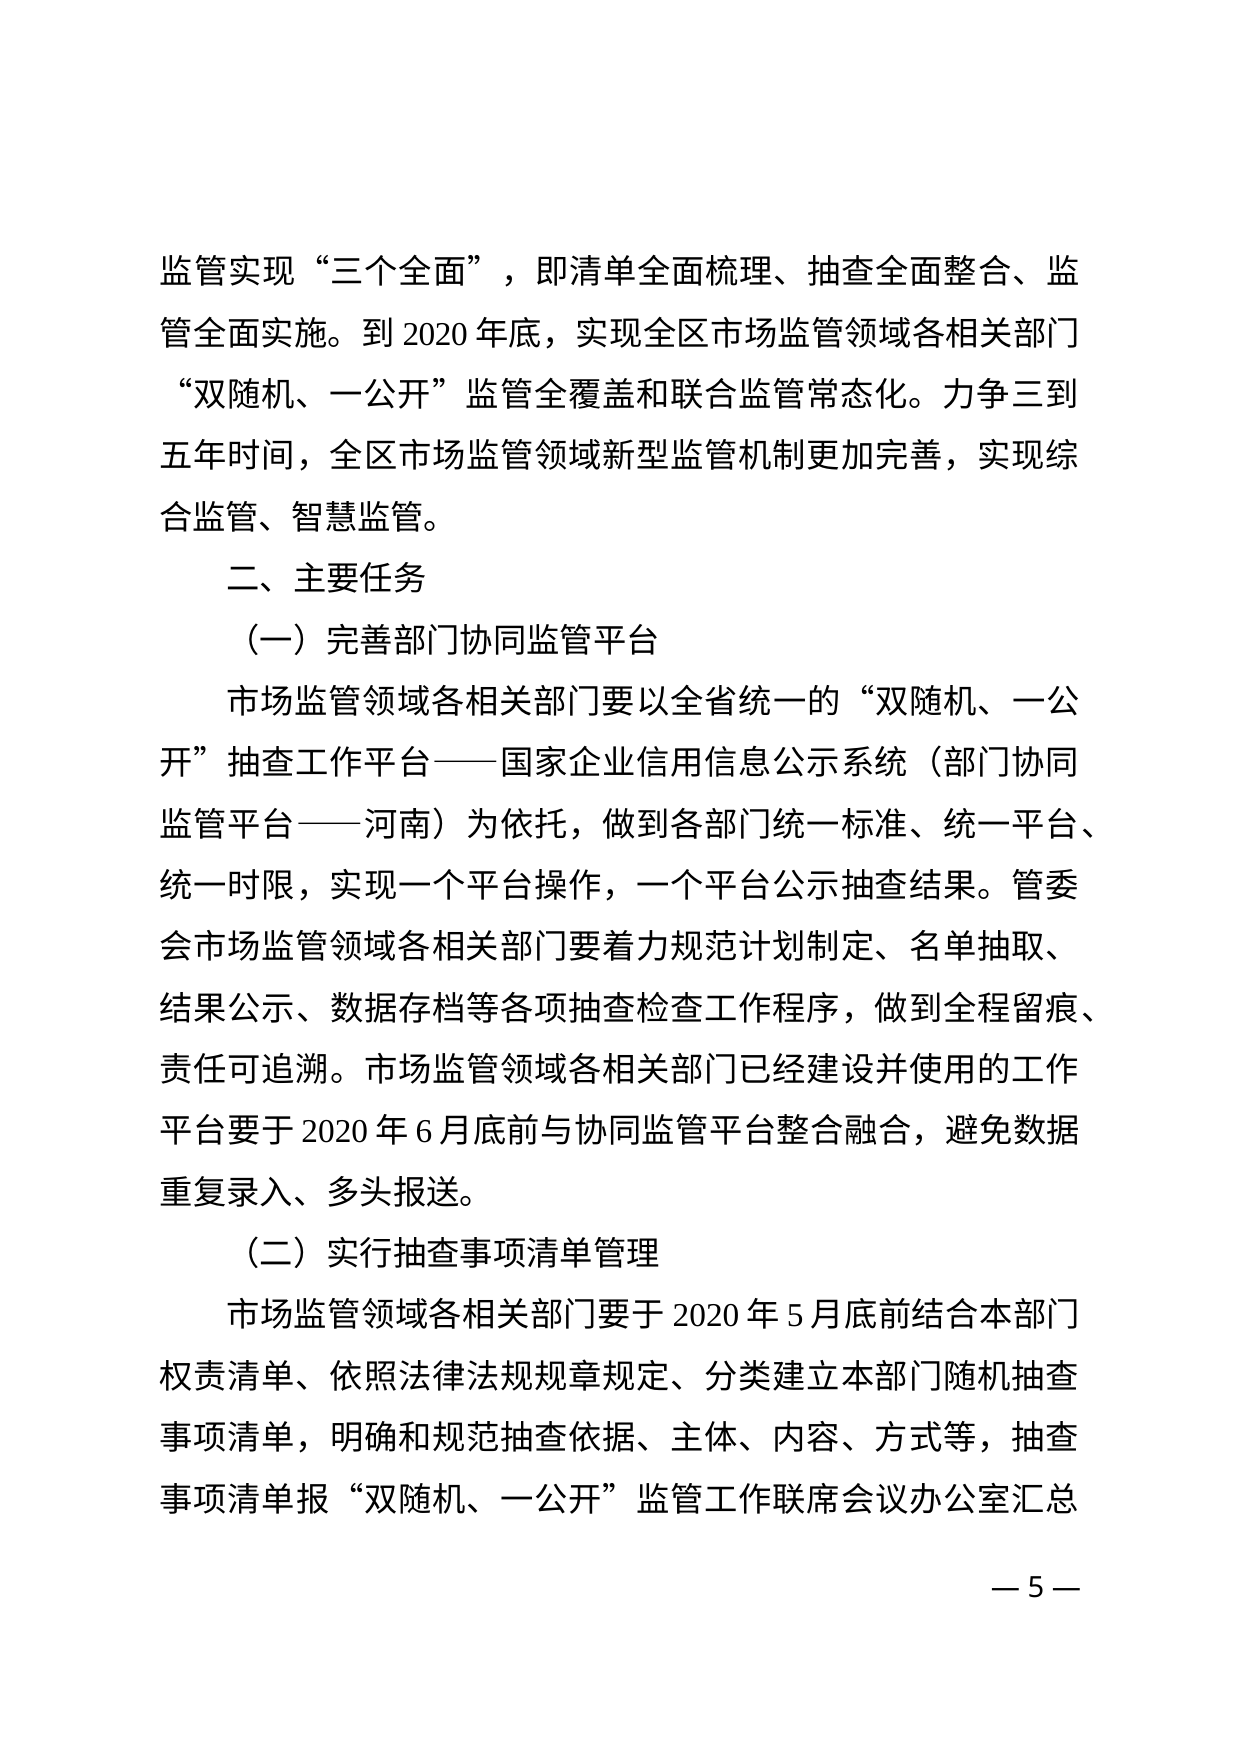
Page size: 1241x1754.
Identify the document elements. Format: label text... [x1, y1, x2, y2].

text 二、主要任务 [159, 545, 1081, 607]
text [159, 1282, 1081, 1527]
text （一）完善部门协同监管平台 [159, 607, 1081, 668]
text （二）实行抽查事项清单管理 [159, 1220, 1081, 1282]
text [159, 239, 1081, 545]
text 市场监管领域各相关部门要以全省统一的“双随机、一公开”抽查工作平台——国家企业信用信息公示系统（部门协同监管平台——河南）为依托，做到各部门统一标准、统一平台、统一时限，实现一个平台操作，一个平台公示抽查结果。管委会市场监管领域各相关部门要着力规范计划制定、名单抽取、结果公示、数据存档等各项抽查检查工作程序，做到全程留痕、责任可追溯。市场监管领域各相关部门已经建设并使用的工作平台要于2020年6月底前与协同监管平台整合融合，避免数据重复录入、多头报送。 [159, 668, 1081, 1220]
